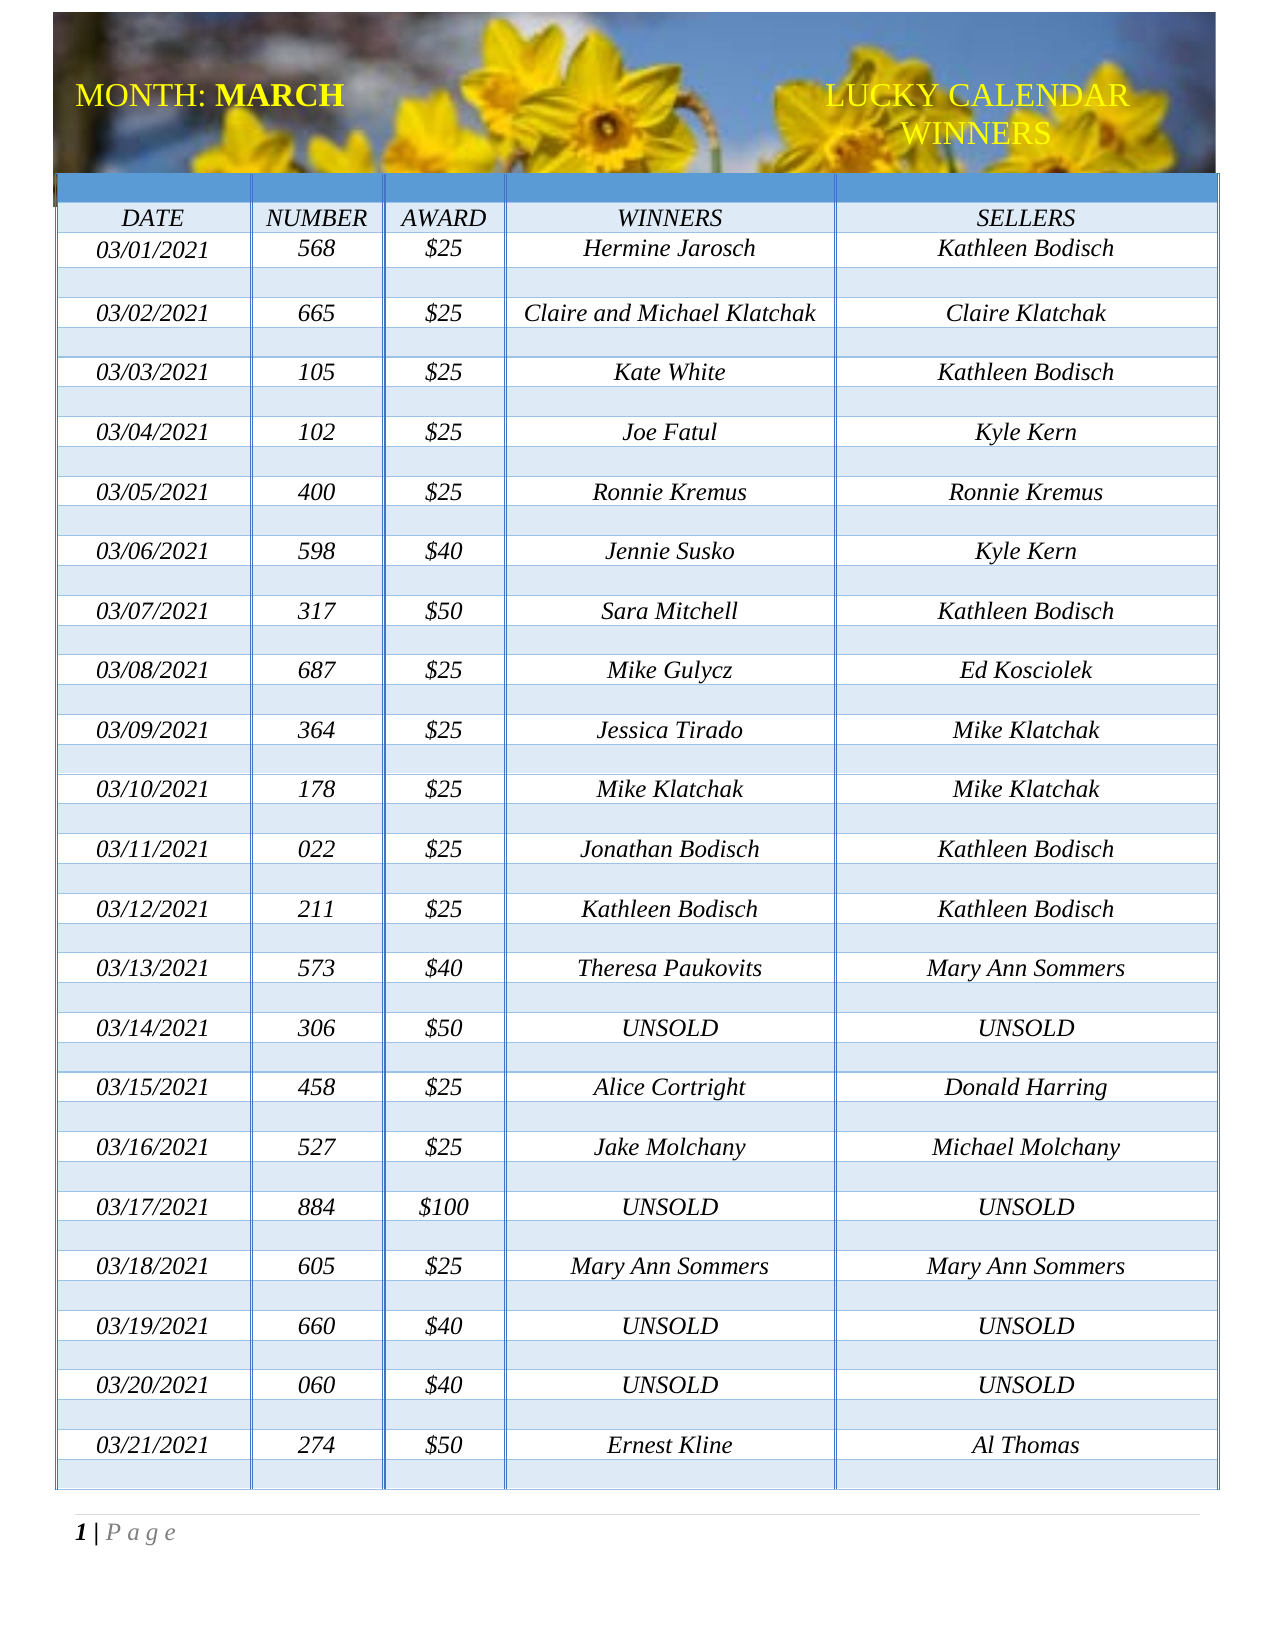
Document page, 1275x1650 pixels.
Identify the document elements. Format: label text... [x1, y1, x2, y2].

table_cell 022 [253, 834, 382, 863]
table_cell Kathleen Bodisch [837, 894, 1217, 922]
table_cell 03/05/2021 [58, 477, 250, 505]
table_cell Jessica Tirado [507, 715, 834, 744]
table_cell 03/02/2021 [58, 298, 250, 327]
table_cell [253, 1162, 382, 1191]
table_cell [507, 328, 834, 356]
table_cell [58, 1162, 250, 1191]
table_cell UNSOLD [837, 1370, 1217, 1399]
table_cell [837, 685, 1217, 714]
table_cell [58, 804, 250, 833]
table_cell $50 [386, 596, 504, 624]
table_cell [386, 1162, 504, 1191]
table_cell [58, 864, 250, 893]
table_cell NUMBER [253, 203, 382, 232]
table_cell [507, 1281, 834, 1310]
table_cell Alice Cortright [507, 1073, 834, 1101]
table_cell [253, 506, 382, 535]
table_cell [386, 864, 504, 893]
table_cell [386, 1102, 504, 1131]
table_cell 03/17/2021 [58, 1192, 250, 1220]
table_cell [837, 1460, 1217, 1488]
table_cell [58, 685, 250, 714]
table_cell [253, 1460, 382, 1488]
table_cell [507, 1341, 834, 1369]
table_cell [253, 1221, 382, 1250]
table_cell Mary Ann Sommers [507, 1251, 834, 1280]
table_cell [58, 1221, 250, 1250]
table_cell $25 [386, 298, 504, 327]
table_cell 03/20/2021 [58, 1370, 250, 1399]
table_cell [837, 1102, 1217, 1131]
table_cell Kathleen Bodisch [837, 358, 1217, 386]
table_cell UNSOLD [507, 1311, 834, 1339]
table_cell [58, 268, 250, 297]
table_header [253, 174, 382, 202]
table_cell $40 [386, 1370, 504, 1399]
table_cell 03/07/2021 [58, 596, 250, 624]
table_cell [837, 983, 1217, 1012]
table_cell Claire and Michael Klatchak [507, 298, 834, 327]
table_cell AWARD [386, 203, 504, 232]
table_cell [253, 566, 382, 595]
table_cell Ronnie Kremus [837, 477, 1217, 505]
table_cell [386, 626, 504, 654]
table_cell [58, 924, 250, 952]
table_cell 665 [253, 298, 382, 327]
table_cell [507, 685, 834, 714]
table_cell Kyle Kern [837, 417, 1217, 446]
table_cell [253, 745, 382, 773]
table_cell [253, 268, 382, 297]
table_cell $50 [386, 1430, 504, 1459]
table_cell [507, 1102, 834, 1131]
table_cell Kathleen Bodisch [837, 596, 1217, 624]
table_cell $25 [386, 775, 504, 803]
table_header [837, 174, 1217, 202]
table_cell $25 [386, 1132, 504, 1161]
table_cell Ed Kosciolek [837, 655, 1217, 684]
table_cell [837, 506, 1217, 535]
table_cell 03/19/2021 [58, 1311, 250, 1339]
table_cell [507, 447, 834, 476]
table_cell Kathleen Bodisch [507, 894, 834, 922]
table_cell $40 [386, 536, 504, 565]
table_cell [58, 1043, 250, 1071]
table_cell 03/12/2021 [58, 894, 250, 922]
table_cell [253, 1400, 382, 1429]
table_cell [386, 745, 504, 773]
table_cell Mike Klatchak [837, 715, 1217, 744]
table_cell [58, 506, 250, 535]
table_cell UNSOLD [837, 1013, 1217, 1042]
table_cell $25 [386, 894, 504, 922]
table_cell [253, 387, 382, 416]
table_cell Ronnie Kremus [507, 477, 834, 505]
table_cell [58, 328, 250, 356]
table_cell [386, 328, 504, 356]
table_cell Kate White [507, 358, 834, 386]
table_cell [837, 268, 1217, 297]
table_cell Jennie Susko [507, 536, 834, 565]
table_cell 03/04/2021 [58, 417, 250, 446]
table_cell [386, 924, 504, 952]
table_cell 573 [253, 953, 382, 982]
table_cell Claire Klatchak [837, 298, 1217, 327]
table_cell 884 [253, 1192, 382, 1220]
table_cell [386, 1460, 504, 1488]
table_cell 03/21/2021 [58, 1430, 250, 1459]
table_cell Sara Mitchell [507, 596, 834, 624]
table_cell [837, 626, 1217, 654]
table_cell Jake Molchany [507, 1132, 834, 1161]
table_cell Kathleen Bodisch [837, 834, 1217, 863]
table_cell [507, 804, 834, 833]
table_cell 03/14/2021 [58, 1013, 250, 1042]
table_cell $40 [386, 1311, 504, 1339]
table_cell $25 [386, 477, 504, 505]
table_cell [507, 1043, 834, 1071]
table_cell Mike Klatchak [507, 775, 834, 803]
table_cell [837, 387, 1217, 416]
table_cell [386, 566, 504, 595]
table_cell [253, 983, 382, 1012]
table_cell Kathleen Bodisch [837, 233, 1217, 267]
table_cell $100 [386, 1192, 504, 1220]
table_cell [507, 268, 834, 297]
table_cell $25 [386, 715, 504, 744]
table_cell 105 [253, 358, 382, 386]
table_cell Joe Fatul [507, 417, 834, 446]
table_cell 527 [253, 1132, 382, 1161]
table_cell 211 [253, 894, 382, 922]
table_cell 03/08/2021 [58, 655, 250, 684]
table_cell Al Thomas [837, 1430, 1217, 1459]
table_cell $25 [386, 834, 504, 863]
table_cell 03/09/2021 [58, 715, 250, 744]
table_cell [386, 1281, 504, 1310]
table_header [58, 174, 250, 202]
table_cell [386, 387, 504, 416]
table_cell [837, 804, 1217, 833]
table_cell $40 [386, 953, 504, 982]
table_cell $25 [386, 655, 504, 684]
table_cell 306 [253, 1013, 382, 1042]
table_cell [253, 1341, 382, 1369]
table_cell [253, 1102, 382, 1131]
table_cell [58, 1400, 250, 1429]
table_cell 03/06/2021 [58, 536, 250, 565]
table_cell [386, 804, 504, 833]
table_cell [837, 864, 1217, 893]
table_cell [386, 506, 504, 535]
table_cell [837, 1281, 1217, 1310]
table_cell [507, 387, 834, 416]
table_cell [507, 924, 834, 952]
table_cell SELLERS [837, 203, 1217, 232]
table_cell Hermine Jarosch [507, 233, 834, 267]
table_cell 03/03/2021 [58, 358, 250, 386]
table_cell 317 [253, 596, 382, 624]
table_cell UNSOLD [507, 1013, 834, 1042]
table_cell 03/10/2021 [58, 775, 250, 803]
table_header [386, 174, 504, 202]
table_cell [507, 864, 834, 893]
table_cell [507, 506, 834, 535]
table_cell Michael Molchany [837, 1132, 1217, 1161]
table_cell 102 [253, 417, 382, 446]
table_cell 03/13/2021 [58, 953, 250, 982]
table_cell $25 [386, 233, 504, 267]
table_cell 400 [253, 477, 382, 505]
table_cell 458 [253, 1073, 382, 1101]
table_cell [386, 1043, 504, 1071]
table_cell [837, 1341, 1217, 1369]
table_cell UNSOLD [837, 1311, 1217, 1339]
table_cell [837, 566, 1217, 595]
table_cell [58, 566, 250, 595]
table_cell [253, 924, 382, 952]
table_cell [386, 268, 504, 297]
table_cell $25 [386, 417, 504, 446]
table_cell [386, 685, 504, 714]
table_cell [253, 685, 382, 714]
table_cell Kyle Kern [837, 536, 1217, 565]
table_cell [386, 1221, 504, 1250]
table_cell [837, 447, 1217, 476]
table_cell [58, 1281, 250, 1310]
table_cell Mary Ann Sommers [837, 1251, 1217, 1280]
table_cell [253, 1281, 382, 1310]
table_cell $50 [386, 1013, 504, 1042]
table_cell Mary Ann Sommers [837, 953, 1217, 982]
table_cell [253, 447, 382, 476]
table_header [507, 174, 834, 202]
table_cell [386, 983, 504, 1012]
table_cell [58, 626, 250, 654]
table_cell 660 [253, 1311, 382, 1339]
table_cell [58, 745, 250, 773]
table_cell [507, 626, 834, 654]
table_cell $25 [386, 1073, 504, 1101]
table_cell [253, 626, 382, 654]
table_cell [58, 1341, 250, 1369]
table_cell [507, 983, 834, 1012]
table_cell 598 [253, 536, 382, 565]
table_cell WINNERS [507, 203, 834, 232]
table_cell 03/18/2021 [58, 1251, 250, 1280]
table_cell UNSOLD [507, 1192, 834, 1220]
table_cell 178 [253, 775, 382, 803]
table_cell [507, 1460, 834, 1488]
table_cell [837, 1162, 1217, 1191]
table_cell Jonathan Bodisch [507, 834, 834, 863]
table_cell 605 [253, 1251, 382, 1280]
table_cell $25 [386, 358, 504, 386]
table_cell [386, 1341, 504, 1369]
table_cell [507, 1221, 834, 1250]
table_cell Donald Harring [837, 1073, 1217, 1101]
table_cell [58, 447, 250, 476]
table_cell UNSOLD [507, 1370, 834, 1399]
table_cell [837, 328, 1217, 356]
table_cell [253, 1043, 382, 1071]
table_cell 03/16/2021 [58, 1132, 250, 1161]
table_cell [837, 1400, 1217, 1429]
table_cell [253, 328, 382, 356]
table_cell [386, 447, 504, 476]
picture [53, 12, 1216, 207]
table_cell Mike Gulycz [507, 655, 834, 684]
table_cell $25 [386, 1251, 504, 1280]
table_cell Theresa Paukovits [507, 953, 834, 982]
table_cell [58, 1102, 250, 1131]
table_cell [58, 983, 250, 1012]
table_cell 364 [253, 715, 382, 744]
table_cell 03/15/2021 [58, 1073, 250, 1101]
table_cell UNSOLD [837, 1192, 1217, 1220]
table_cell [507, 745, 834, 773]
table_cell 03/01/2021 [58, 233, 250, 267]
table_cell [58, 387, 250, 416]
table_cell [58, 1460, 250, 1488]
table_cell [507, 566, 834, 595]
table_cell [253, 864, 382, 893]
table_cell 03/11/2021 [58, 834, 250, 863]
table_cell 060 [253, 1370, 382, 1399]
table_cell [837, 1221, 1217, 1250]
table_cell 568 [253, 233, 382, 267]
table_cell [507, 1162, 834, 1191]
table_cell [837, 745, 1217, 773]
text MONTH: MARCH LUCKY CALENDAR WINNERS [75, 75, 1200, 152]
table_cell [386, 1400, 504, 1429]
table_cell [837, 924, 1217, 952]
table_cell [837, 1043, 1217, 1071]
table_cell [253, 804, 382, 833]
table_cell 274 [253, 1430, 382, 1459]
table_cell DATE [58, 203, 250, 232]
table_cell 687 [253, 655, 382, 684]
table_cell Ernest Kline [507, 1430, 834, 1459]
table_cell [507, 1400, 834, 1429]
table_cell Mike Klatchak [837, 775, 1217, 803]
